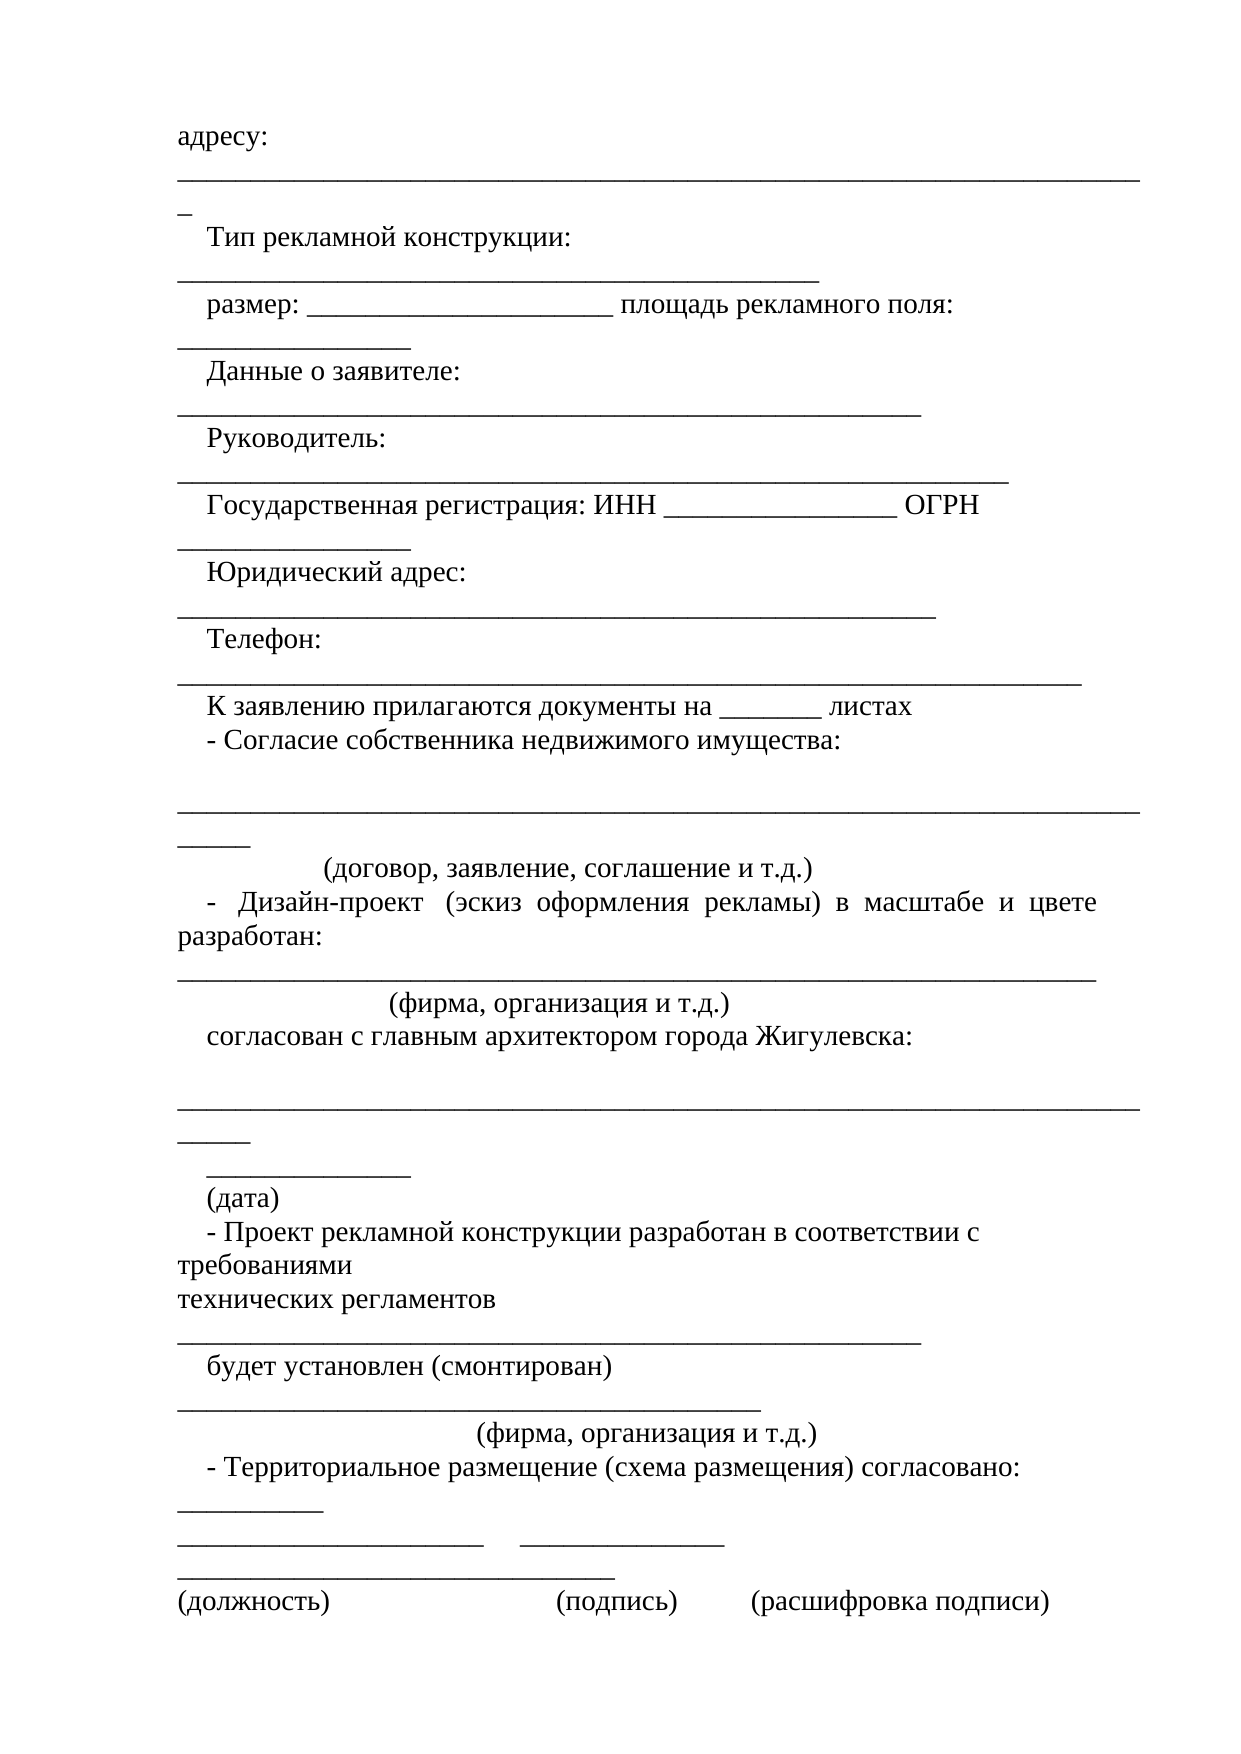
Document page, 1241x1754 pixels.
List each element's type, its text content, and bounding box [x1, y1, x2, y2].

text (договор, заявление, соглашение и т.д.) [177, 851, 1152, 884]
text технических регламентов ___________________________________________________ [177, 1281, 1152, 1348]
text Юридический адрес: ____________________________________________________ [177, 554, 1152, 621]
text _______________________________________________________________________ [177, 755, 1152, 851]
text (фирма, организация и т.д.) [177, 985, 1152, 1018]
text согласован с главным архитектором города Жигулевска: [177, 1018, 1152, 1052]
text разработан: _______________________________________________________________ [177, 918, 1152, 985]
text ______________ [177, 1147, 1152, 1180]
text - Дизайн-проект (эскиз оформления рекламы) в масштабе и цвете [177, 884, 1152, 918]
text будет установлен (смонтирован) ________________________________________ [177, 1348, 1152, 1415]
text К заявлению прилагаются документы на _______ листах [177, 688, 1152, 722]
text Тип рекламной конструкции: ____________________________________________ [177, 219, 1152, 286]
text Государственная регистрация: ИНН ________________ ОГРН ________________ [177, 487, 1152, 554]
text адресу: ___________________________________________________________________ [177, 118, 1152, 219]
text (должность) (подпись) (расшифровка подписи) [177, 1583, 1152, 1616]
text _____________________ ______________ ______________________________ [177, 1516, 1152, 1583]
text - Проект рекламной конструкции разработан в соответствии с требованиями [177, 1214, 1152, 1281]
text _______________________________________________________________________ [177, 1052, 1152, 1147]
text (фирма, организация и т.д.) [177, 1415, 1152, 1449]
text - Согласие собственника недвижимого имущества: [177, 722, 1152, 755]
text Руководитель: _________________________________________________________ [177, 420, 1152, 487]
text - Территориальное размещение (схема размещения) согласовано: __________ [177, 1449, 1152, 1516]
text Телефон: ______________________________________________________________ [177, 621, 1152, 688]
text (дата) [177, 1180, 1152, 1214]
text Данные о заявителе: ___________________________________________________ [177, 353, 1152, 420]
text размер: _____________________ площадь рекламного поля: ________________ [177, 286, 1152, 353]
